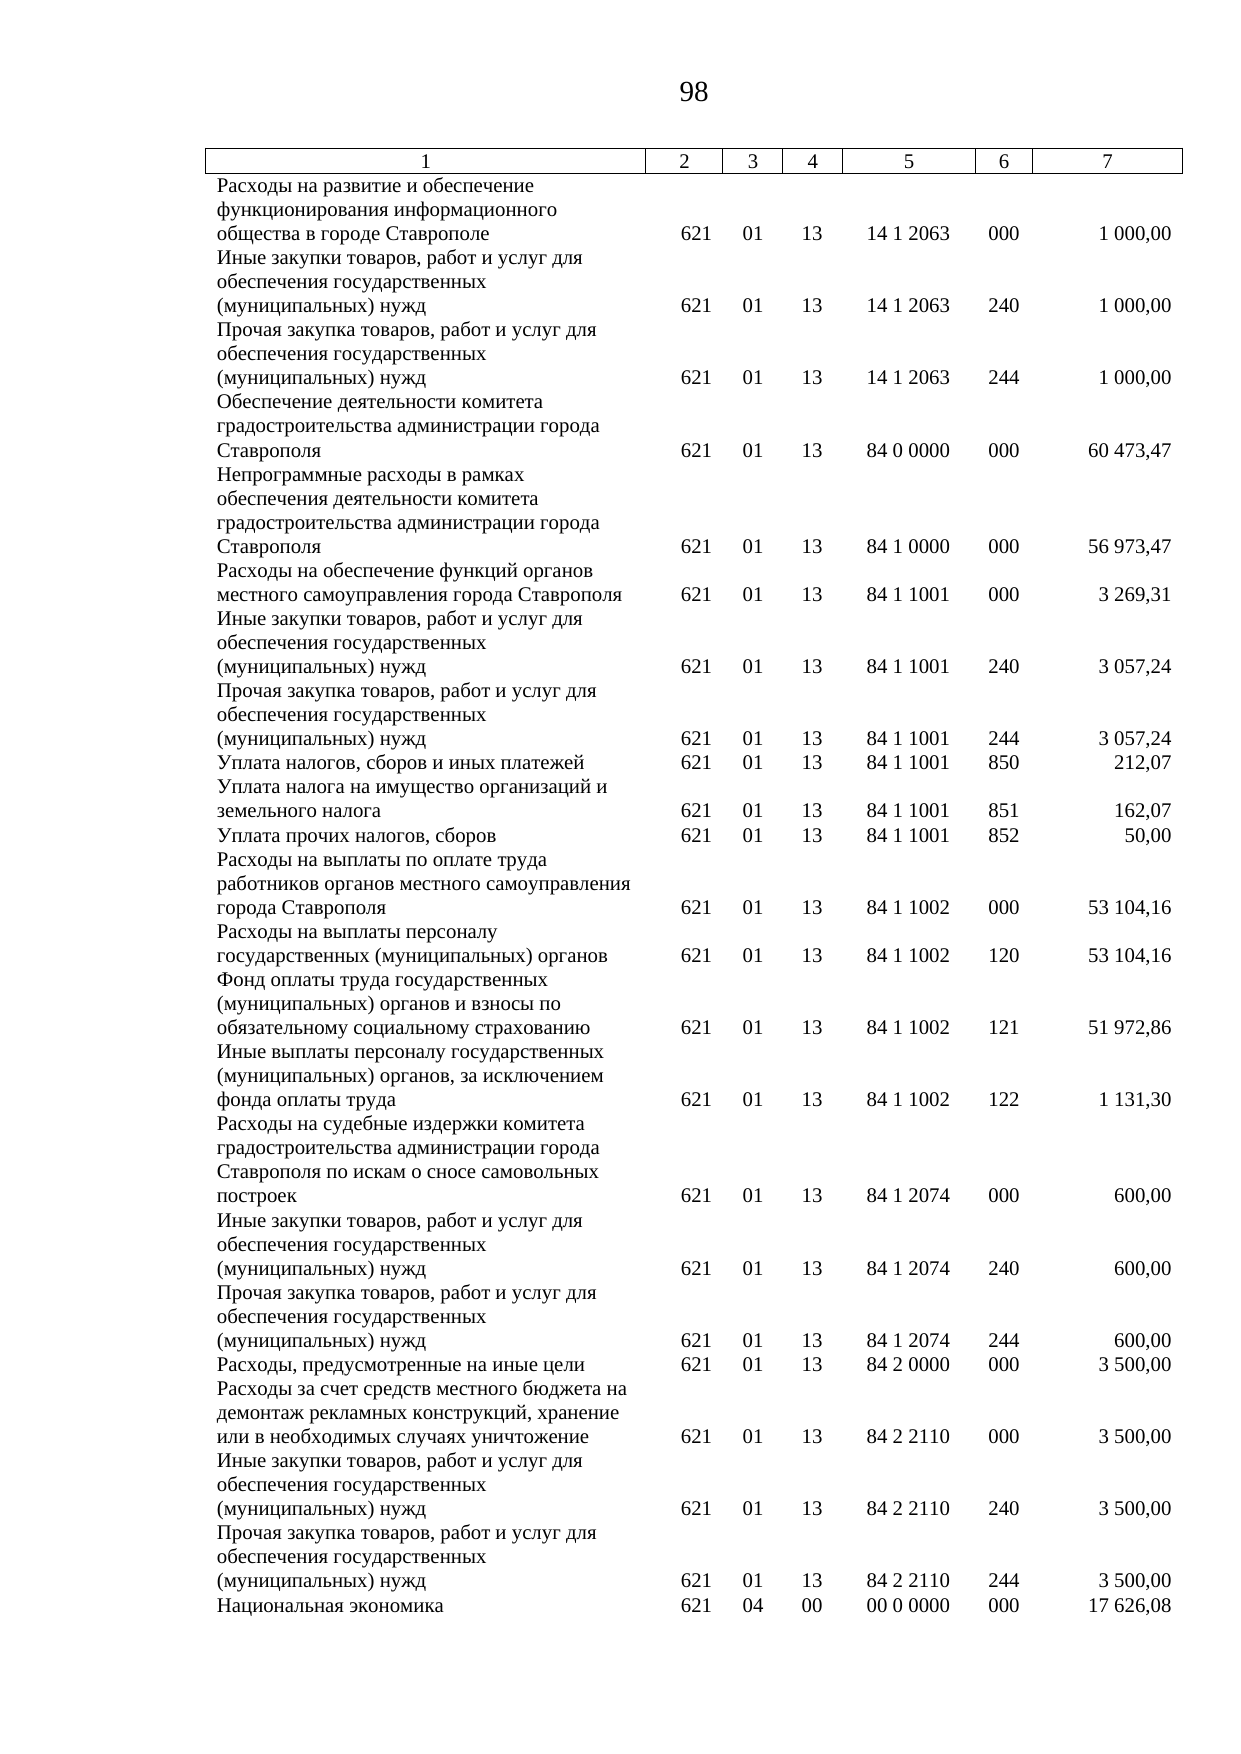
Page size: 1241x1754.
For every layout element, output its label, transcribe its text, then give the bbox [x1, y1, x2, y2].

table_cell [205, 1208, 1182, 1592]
table_header 5 [843, 149, 975, 173]
table_header 7 [1033, 149, 1182, 173]
table_header 6 [976, 149, 1032, 173]
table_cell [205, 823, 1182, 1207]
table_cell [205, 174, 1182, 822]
table_header 1 [206, 149, 645, 173]
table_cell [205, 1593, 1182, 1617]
table_header 2 [646, 149, 722, 173]
table_header 3 [723, 149, 782, 173]
table_header 4 [783, 149, 842, 173]
